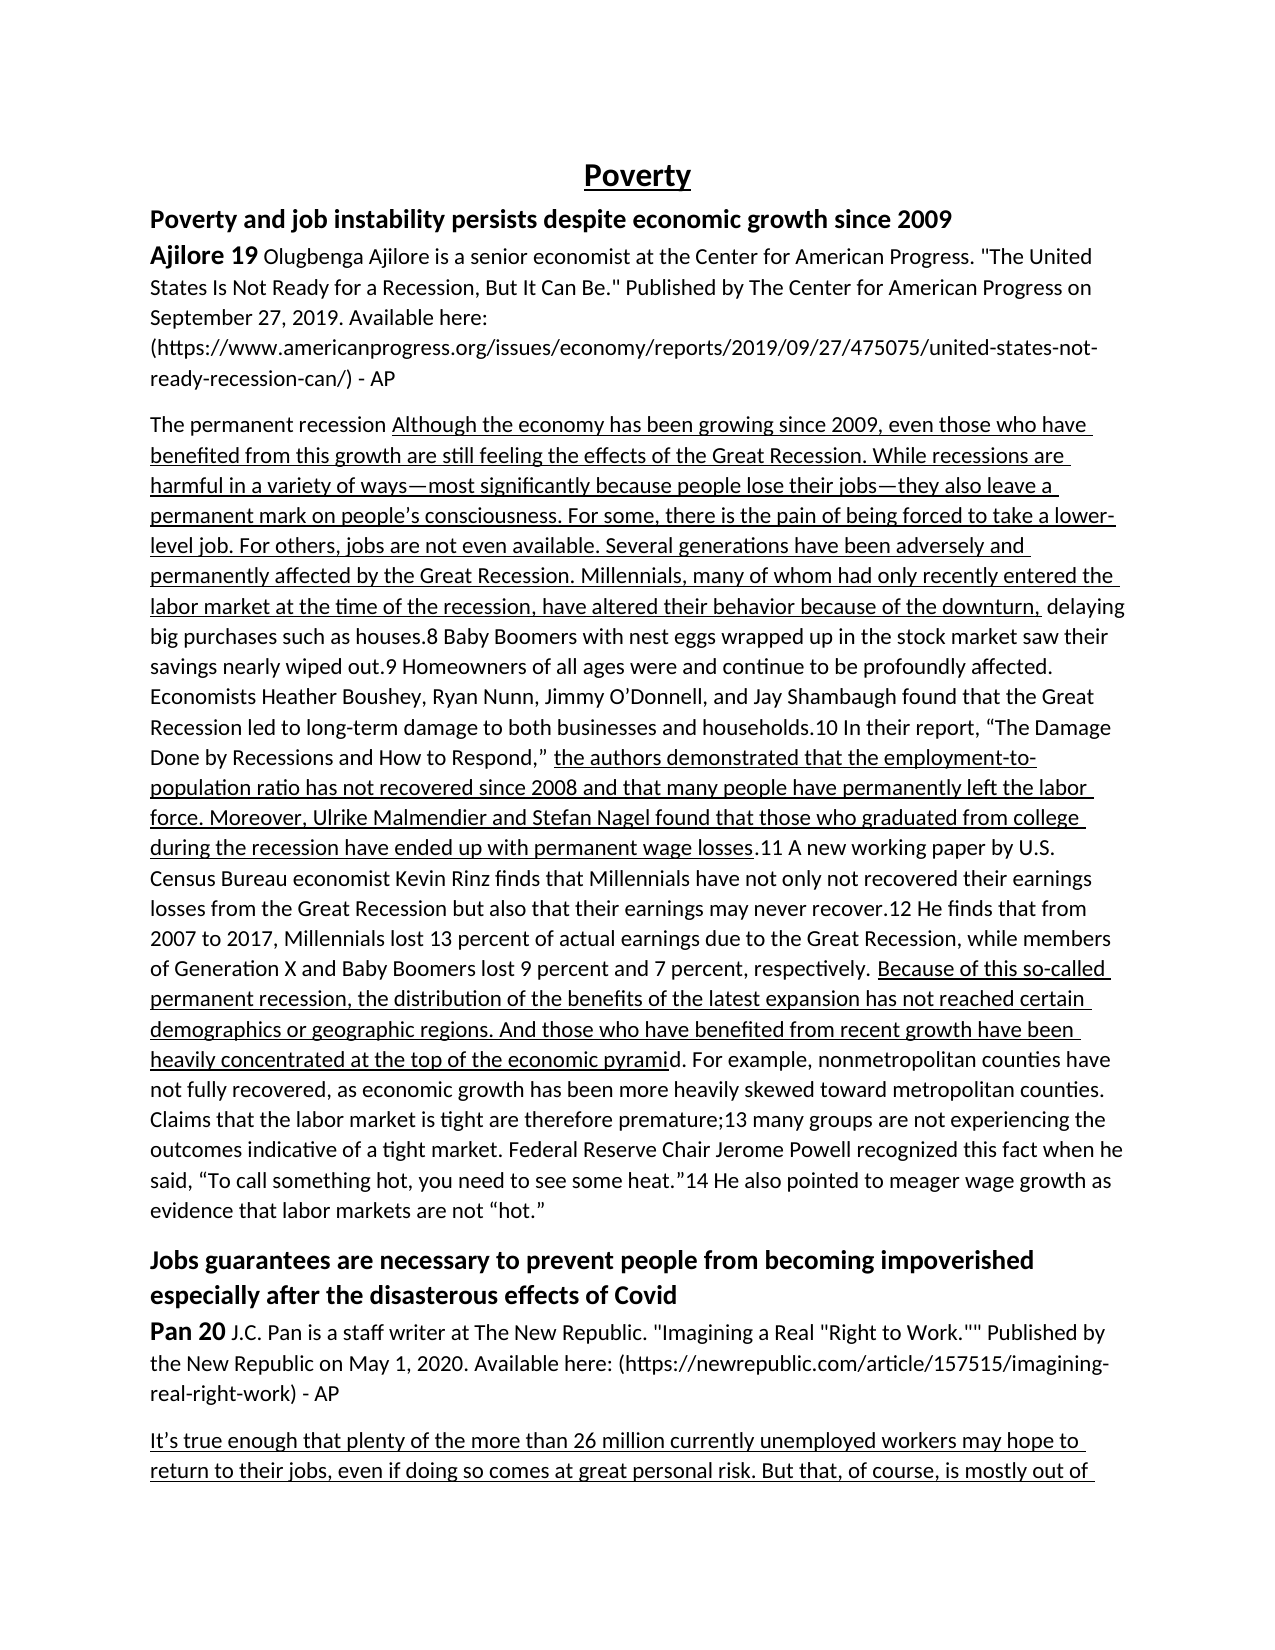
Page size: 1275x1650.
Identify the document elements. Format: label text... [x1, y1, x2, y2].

text Pan 20 J.C. Pan is a staff writer at The New Republic. "Imagining a Real "Right to Work."" Published by the New Republic on May 1, 2020. Available here: (https://newrepublic.com/article/157515/imagining-real-right-work) - AP [150, 1314, 1125, 1408]
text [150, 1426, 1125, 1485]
text Ajilore 19 Olugbenga Ajilore is a senior economist at the Center for American Progress. "The United States Is Not Ready for a Recession, But It Can Be." Published by The Center for American Progress on September 27, 2019. Available here: (https://www.americanprogress.org/issues/economy/reports/2019/09/27/475075/united-states-not-ready-recession-can/) - AP [150, 238, 1125, 392]
subtitle Poverty and job instability persists despite economic growth since 2009 [150, 202, 1125, 235]
subtitle Poverty [150, 154, 1125, 195]
subtitle Jobs guarantees are necessary to prevent people from becoming impoverished especially after the disasterous effects of Covid [150, 1243, 1125, 1312]
text The permanent recession Although the economy has been growing since 2009, even those who have benefited from this growth are still feeling the effects of the Great Recession. While recessions are harmful in a variety of ways—most significantly because people lose their jobs—they also leave a permanent mark on people’s consciousness. For some, there is the pain of being forced to take a lower-level job. For others, jobs are not even available. Several generations have been adversely and permanently affected by the Great Recession. Millennials, many of whom had only recently entered the labor market at the time of the recession, have altered their behavior because of the downturn, delaying big purchases such as houses.8 Baby Boomers with nest eggs wrapped up in the stock market saw their savings nearly wiped out.9 Homeowners of all ages were and continue to be profoundly affected. Economists Heather Boushey, Ryan Nunn, Jimmy O’Donnell, and Jay Shambaugh found that the Great Recession led to long-term damage to both businesses and households.10 In their report, “The Damage Done by Recessions and How to Respond,” the authors demonstrated that the employment-to-population ratio has not recovered since 2008 and that many people have permanently left the labor force. Moreover, Ulrike Malmendier and Stefan Nagel found that those who graduated from college during the recession have ended up with permanent wage losses.11 A new working paper by U.S. Census Bureau economist Kevin Rinz finds that Millennials have not only not recovered their earnings losses from the Great Recession but also that their earnings may never recover.12 He finds that from 2007 to 2017, Millennials lost 13 percent of actual earnings due to the Great Recession, while members of Generation X and Baby Boomers lost 9 percent and 7 percent, respectively. Because of this so-called permanent recession, the distribution of the benefits of the latest expansion has not reached certain demographics or geographic regions. And those who have benefited from recent growth have been heavily concentrated at the top of the economic pyramid. For example, nonmetropolitan counties have not fully recovered, as economic growth has been more heavily skewed toward metropolitan counties. Claims that the labor market is tight are therefore premature;13 many groups are not experiencing the outcomes indicative of a tight market. Federal Reserve Chair Jerome Powell recognized this fact when he said, “To call something hot, you need to see some heat.”14 He also pointed to meager wage growth as evidence that labor markets are not “hot.” [150, 411, 1125, 1224]
